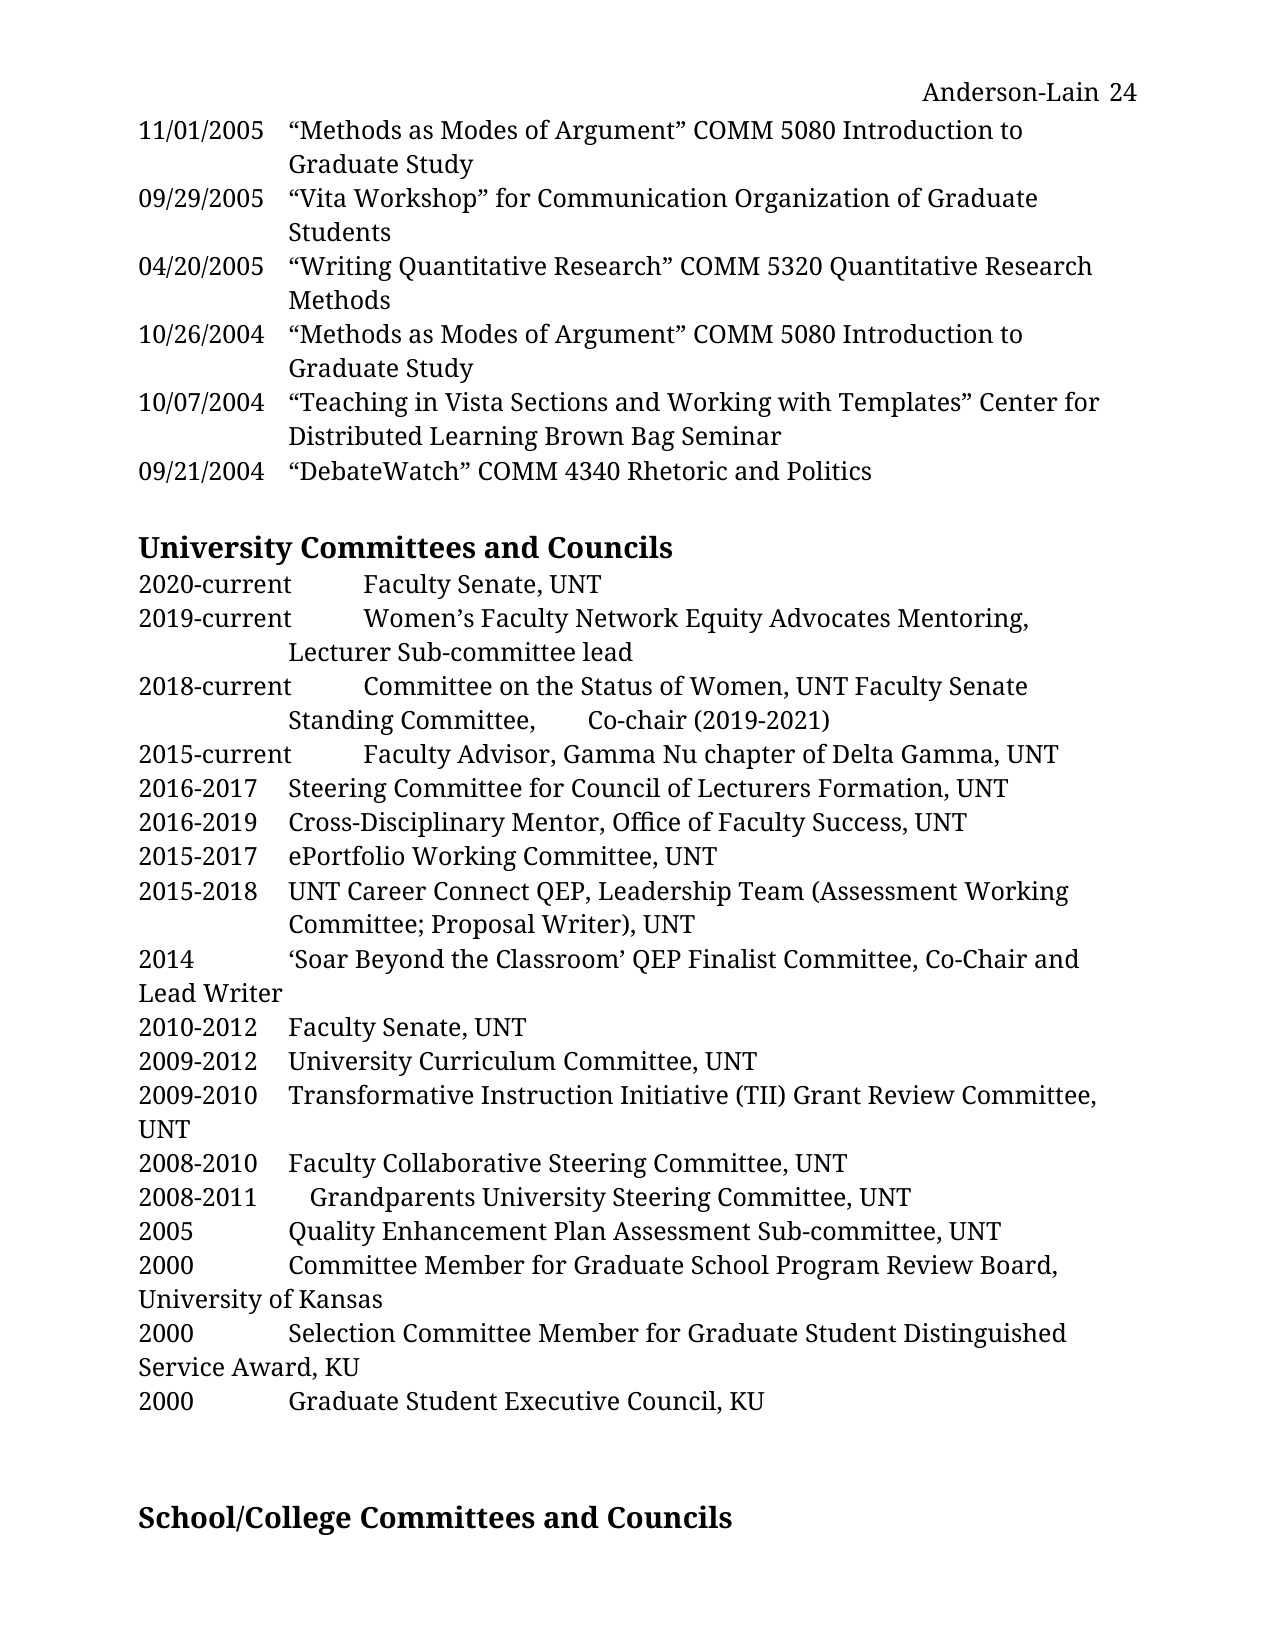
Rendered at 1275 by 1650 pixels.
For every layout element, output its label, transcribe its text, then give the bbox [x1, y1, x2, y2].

text 2014 ‘Soar Beyond the Classroom’ QEP Finalist Committee, Co-Chair and Lead Writer [138, 941, 1137, 1009]
text 2005 Quality Enhancement Plan Assessment Sub-committee, UNT [138, 1214, 1137, 1248]
text 10/07/2004 “Teaching in Vista Sections and Working with Templates” Center for Distributed Learning Brown Bag Seminar [138, 385, 1137, 453]
text School/College Committees and Councils [138, 1497, 1137, 1537]
text 2016-2019 Cross-Disciplinary Mentor, Office of Faculty Success, UNT [138, 805, 1137, 839]
text 2008-2010 Faculty Collaborative Steering Committee, UNT [138, 1146, 1137, 1180]
text 2018-current Committee on the Status of Women, UNT Faculty Senate Standing Committee, Co-chair (2019-2021) [138, 669, 1137, 737]
text 2008-2011 Grandparents University Steering Committee, UNT [138, 1180, 1137, 1214]
text 11/01/2005 “Methods as Modes of Argument” COMM 5080 Introduction to Graduate Study [138, 112, 1137, 181]
text 2010-2012 Faculty Senate, UNT [138, 1009, 1137, 1043]
text 2000 Committee Member for Graduate School Program Review Board, University of Kansas [138, 1248, 1137, 1316]
text 2009-2012 University Curriculum Committee, UNT [138, 1043, 1137, 1077]
text 04/20/2005 “Writing Quantitative Research” COMM 5320 Quantitative Research Methods [138, 249, 1137, 317]
text 2000 Selection Committee Member for Graduate Student Distinguished Service Award, KU [138, 1316, 1137, 1384]
text 2016-2017 Steering Committee for Council of Lecturers Formation, UNT [138, 771, 1137, 805]
text 10/26/2004 “Methods as Modes of Argument” COMM 5080 Introduction to Graduate Study [138, 317, 1137, 385]
text 2020-current Faculty Senate, UNT [138, 567, 1137, 601]
text 09/29/2005 “Vita Workshop” for Communication Organization of Graduate Students [138, 181, 1137, 249]
text 2015-2018 UNT Career Connect QEP, Leadership Team (Assessment Working Committee; Proposal Writer), UNT [138, 873, 1137, 941]
text 2015-current Faculty Advisor, Gamma Nu chapter of Delta Gamma, UNT [138, 737, 1137, 771]
text 2019-current Women’s Faculty Network Equity Advocates Mentoring, Lecturer Sub-committee lead [138, 601, 1137, 669]
text 2015-2017 ePortfolio Working Committee, UNT [138, 839, 1137, 873]
text 2009-2010 Transformative Instruction Initiative (TII) Grant Review Committee, UNT [138, 1077, 1137, 1146]
text 09/21/2004 “DebateWatch” COMM 4340 Rhetoric and Politics [138, 453, 1137, 487]
text University Committees and Councils [138, 527, 1137, 567]
text 2000 Graduate Student Executive Council, KU [138, 1384, 1137, 1418]
